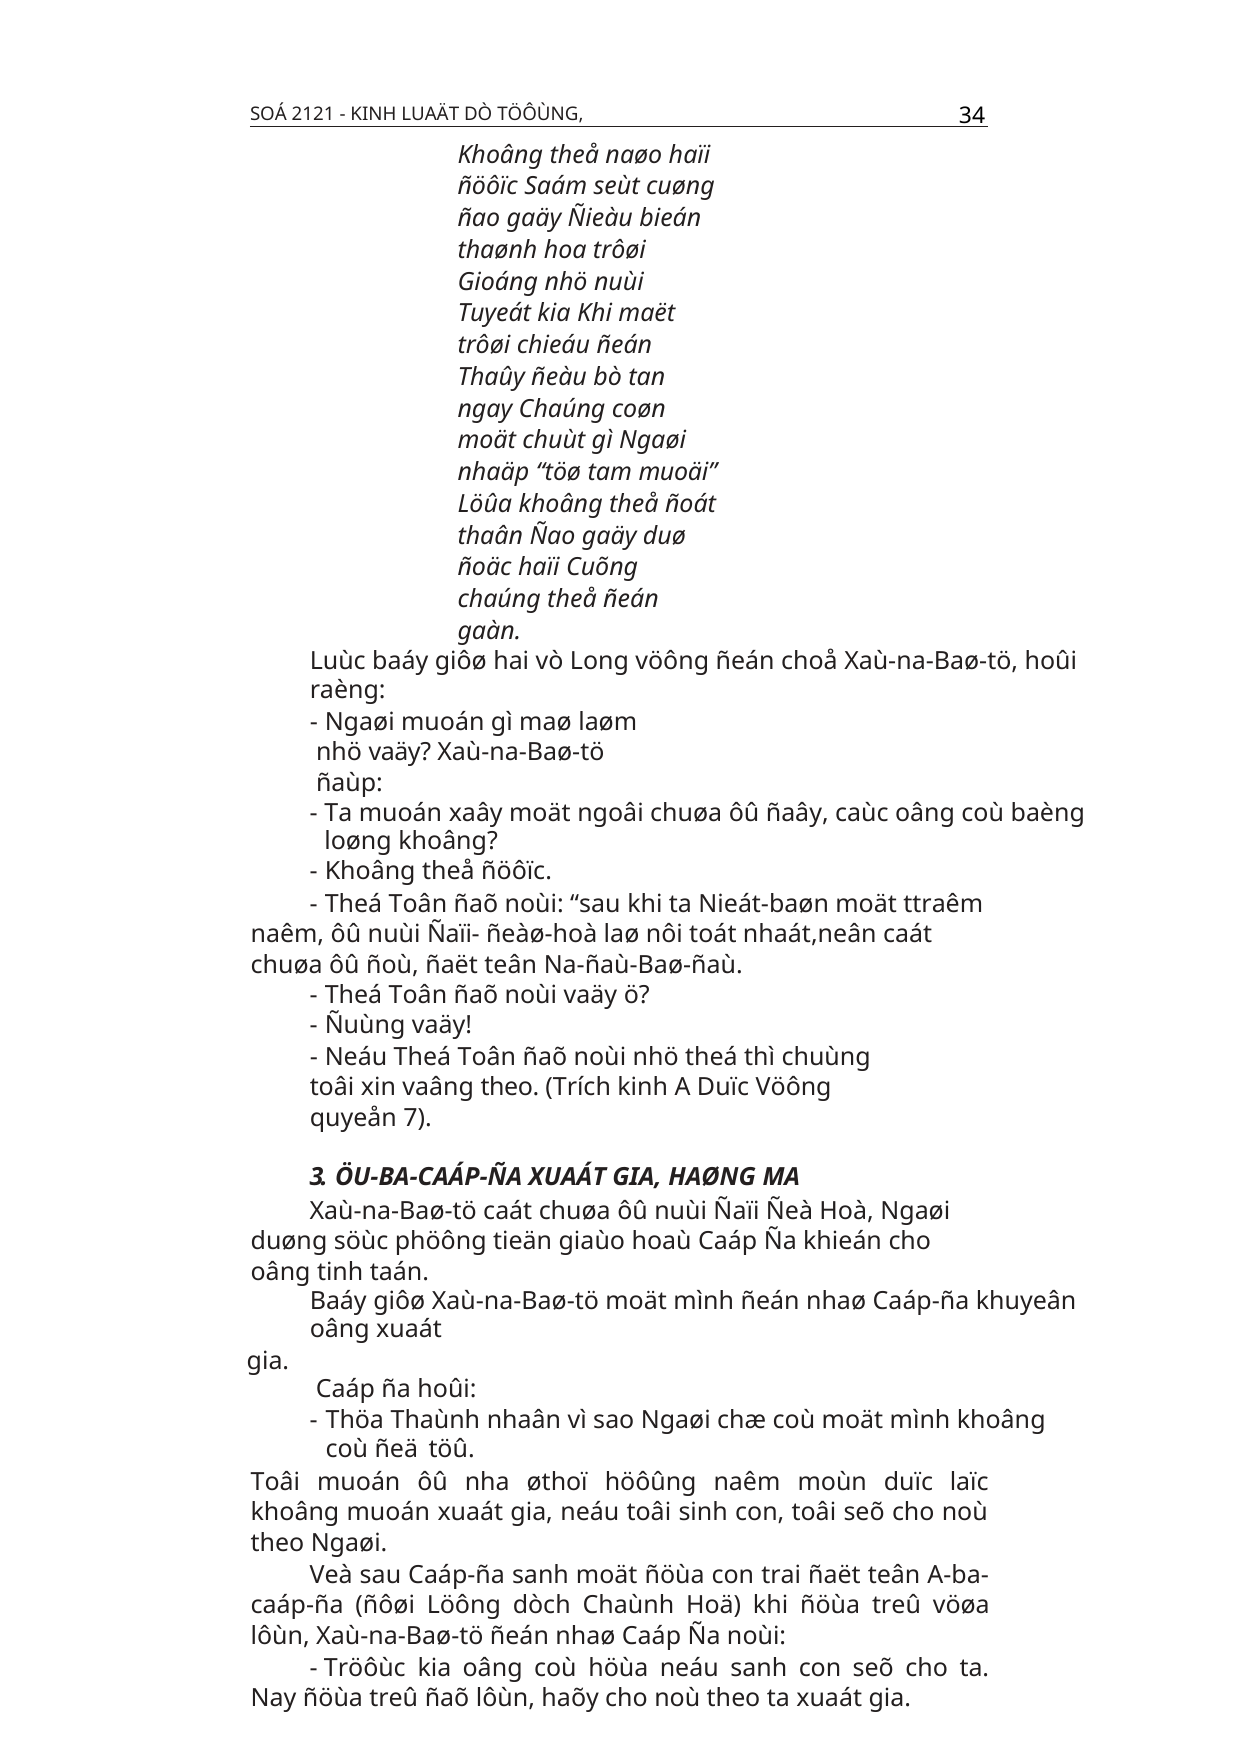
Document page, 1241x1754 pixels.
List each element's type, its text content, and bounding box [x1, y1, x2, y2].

list Ta muoán xaây moät ngoâi chuøa ôû ñaây, caùc oâng coù baèng loøng khoâng? [309, 799, 1092, 855]
text Xaù-na-Baø-tö caát chuøa ôû nuùi Ñaïi Ñeà Hoà, Ngaøi duøng söùc phöông tieän giaùo hoaù Caáp Ña khieán cho oâng tinh taán. [250, 1194, 991, 1287]
text Luùc baáy giôø hai vò Long vöông ñeán choå Xaù-na-Baø-tö, hoûi raèng: [309, 647, 1092, 704]
text gia. [106, 1342, 289, 1377]
list Ngaøi muoán gì maø laøm nhö vaäy? Xaù-na-Baø-tö ñaùp: [309, 706, 653, 799]
text Toâi muoán ôû nha øthoï höôûng naêm moùn duïc laïc khoâng muoán xuaát gia, neáu toâi sinh con, toâi seõ cho noù theo Ngaøi. [250, 1466, 988, 1559]
subtitle ÖU-BA-CAÁP-ÑA XUAÁT GIA, HAØNG MA [309, 1160, 1092, 1192]
text Khoâng theå naøo haïi ñöôïc Saám seùt cuøng ñao gaäy Ñieàu bieán thaønh hoa trôøi Gioáng nhö nuùi Tuyeát kia Khi maët trôøi chieáu ñeán Thaûy ñeàu bò tan ngay Chaúng coøn moät chuùt gì Ngaøi nhaäp “töø tam muoäi” Löûa khoâng theå ñoát thaân Ñao gaäy duø ñoäc haïi Cuõng chaúng theå ñeán gaàn. [457, 138, 718, 647]
list Khoâng theå ñöôïc. [309, 855, 1092, 886]
list Theá Toân ñaõ noùi vaäy ö? [309, 981, 1092, 1009]
list Thöa Thaùnh nhaân vì sao Ngaøi chæ coù moät mình khoâng coù ñeä töû. [309, 1404, 1092, 1464]
text Caáp ña hoûi: [316, 1372, 1092, 1404]
text Veà sau Caáp-ña sanh moät ñöùa con trai ñaët teân A-ba-caáp-ña (ñôøi Löông dòch Chaùnh Hoä) khi ñöùa treû vöøa lôùn, Xaù-na-Baø-tö ñeán nhaø Caáp Ña noùi: [250, 1559, 990, 1652]
list Neáu Theá Toân ñaõ noùi nhö theá thì chuùng toâi xin vaâng theo. (Trích kinh A Duïc Vöông quyeån 7). [309, 1041, 914, 1134]
list Ñuùng vaäy! [309, 1009, 1092, 1039]
text Baáy giôø Xaù-na-Baø-tö moät mình ñeán nhaø Caáp-ña khuyeân oâng xuaát [309, 1287, 1092, 1342]
list Tröôùc kia oâng coù höùa neáu sanh con seõ cho ta. Nay ñöùa treû ñaõ lôùn, haõy cho noù theo ta xuaát gia. [250, 1652, 990, 1714]
list Theá Toân ñaõ noùi: “sau khi ta Nieát-baøn moät ttraêm naêm, ôû nuùi Ñaïi- ñeàø-hoà laø nôi toát nhaát,neân caát chuøa ôû ñoù, ñaët teân Na-ñaù-Baø-ñaù. [250, 888, 988, 981]
